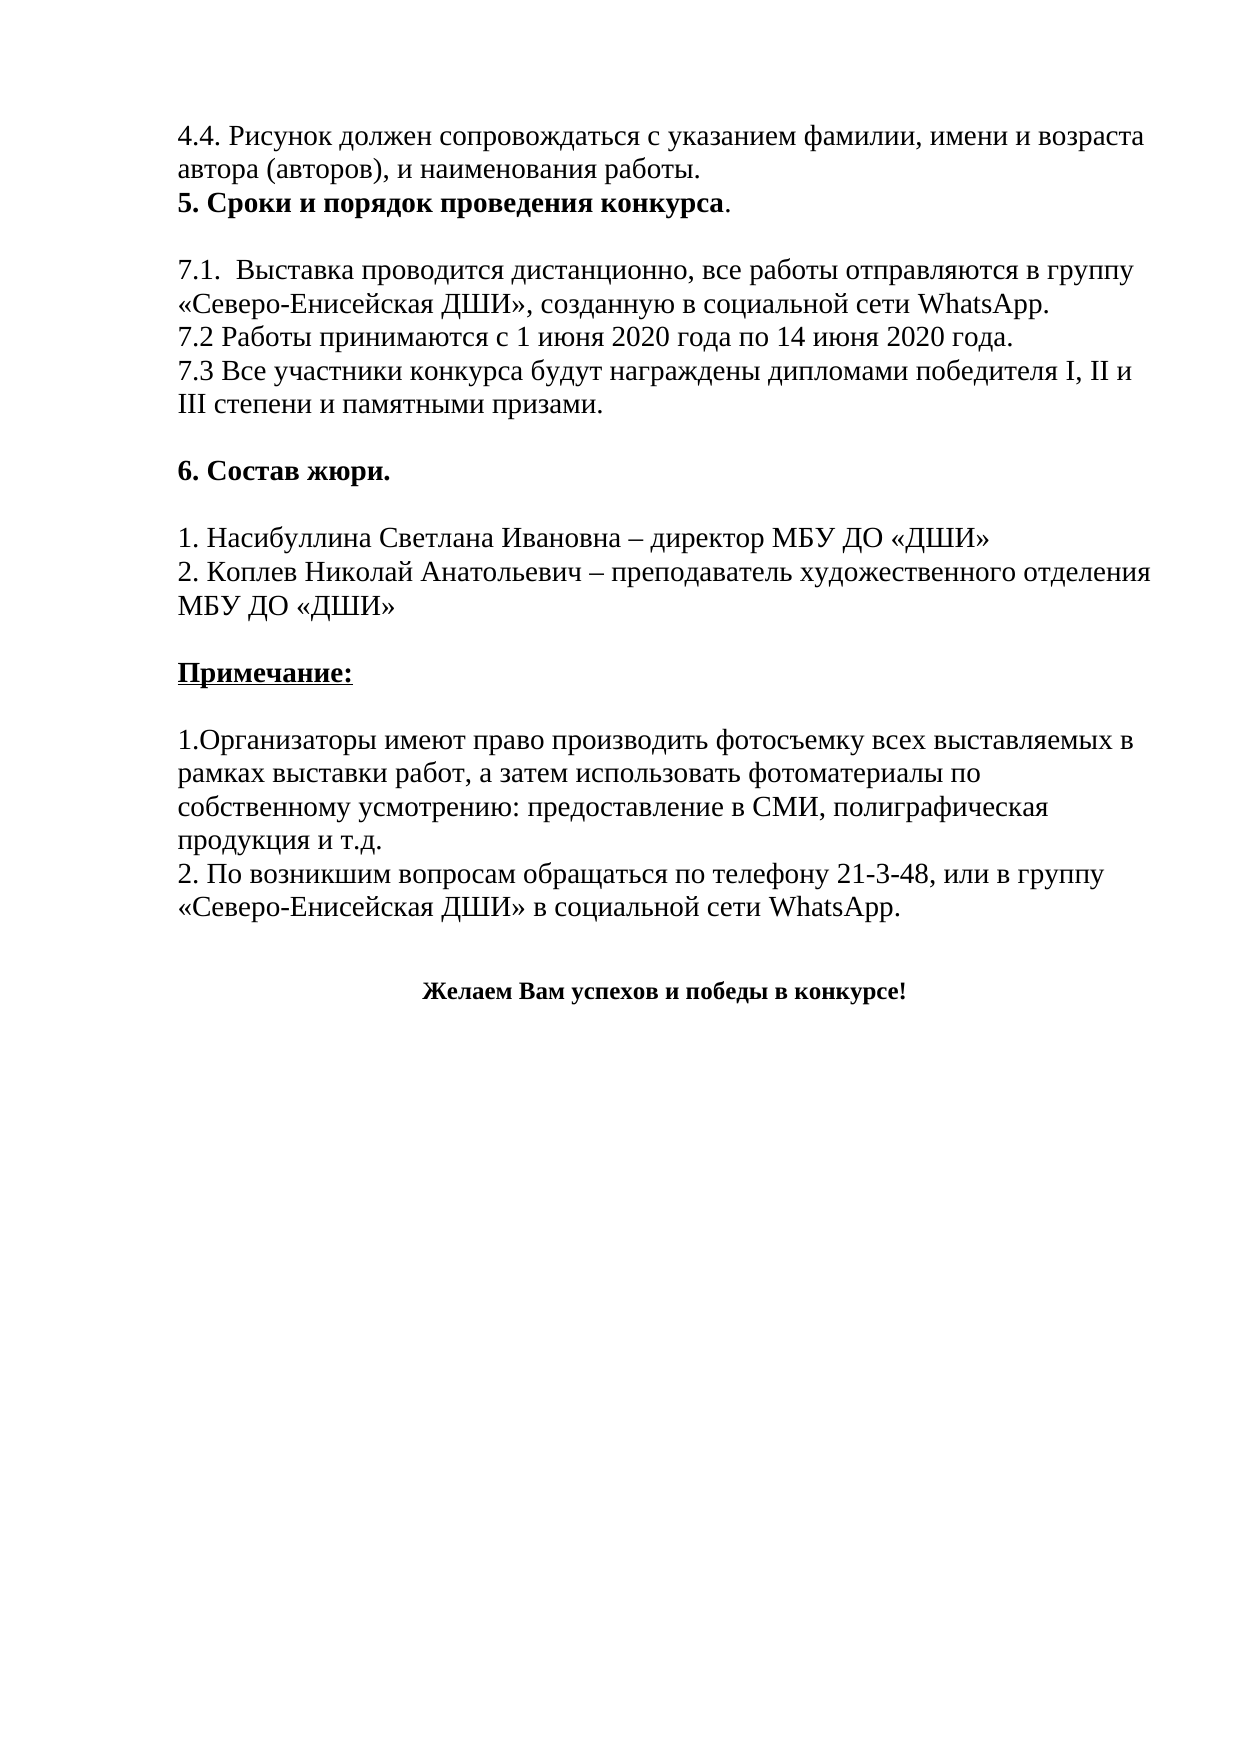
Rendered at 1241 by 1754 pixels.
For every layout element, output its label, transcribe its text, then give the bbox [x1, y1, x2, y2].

text 2. По возникшим вопросам обращаться по телефону 21-3-48, или в группу «Северо-Енисейская ДШИ» в социальной сети WhatsApp. [177, 856, 1152, 923]
text 5. Сроки и порядок проведения конкурса. [177, 185, 1152, 219]
text 6. Состав жюри. [177, 453, 1152, 487]
text 1.Организаторы имеют право производить фотосъемку всех выставляемых в рамках выставки работ, а затем использовать фотоматериалы по собственному усмотрению: предоставление в СМИ, полиграфическая продукция и т.д. [177, 688, 1152, 856]
text Желаем Вам успехов и победы в конкурсе! [177, 976, 1152, 1004]
text 7.2 Работы принимаются с 1 июня 2020 года по 14 июня 2020 года. 7.3 Все участники конкурса будут награждены дипломами победителя I, II и III степени и памятными призами. [177, 319, 1152, 420]
text 2. Коплев Николай Анатольевич – преподаватель художественного отделения МБУ ДО «ДШИ» [177, 554, 1152, 621]
text 7.1. Выставка проводится дистанционно, все работы отправляются в группу «Северо-Енисейская ДШИ», созданную в социальной сети WhatsApp. [177, 219, 1152, 319]
text Примечание: [177, 621, 1152, 688]
text 1. Насибуллина Светлана Ивановна – директор МБУ ДО «ДШИ» [177, 521, 1152, 554]
text 4.4. Рисунок должен сопровождаться с указанием фамилии, имени и возраста автора (авторов), и наименования работы. [177, 118, 1152, 185]
